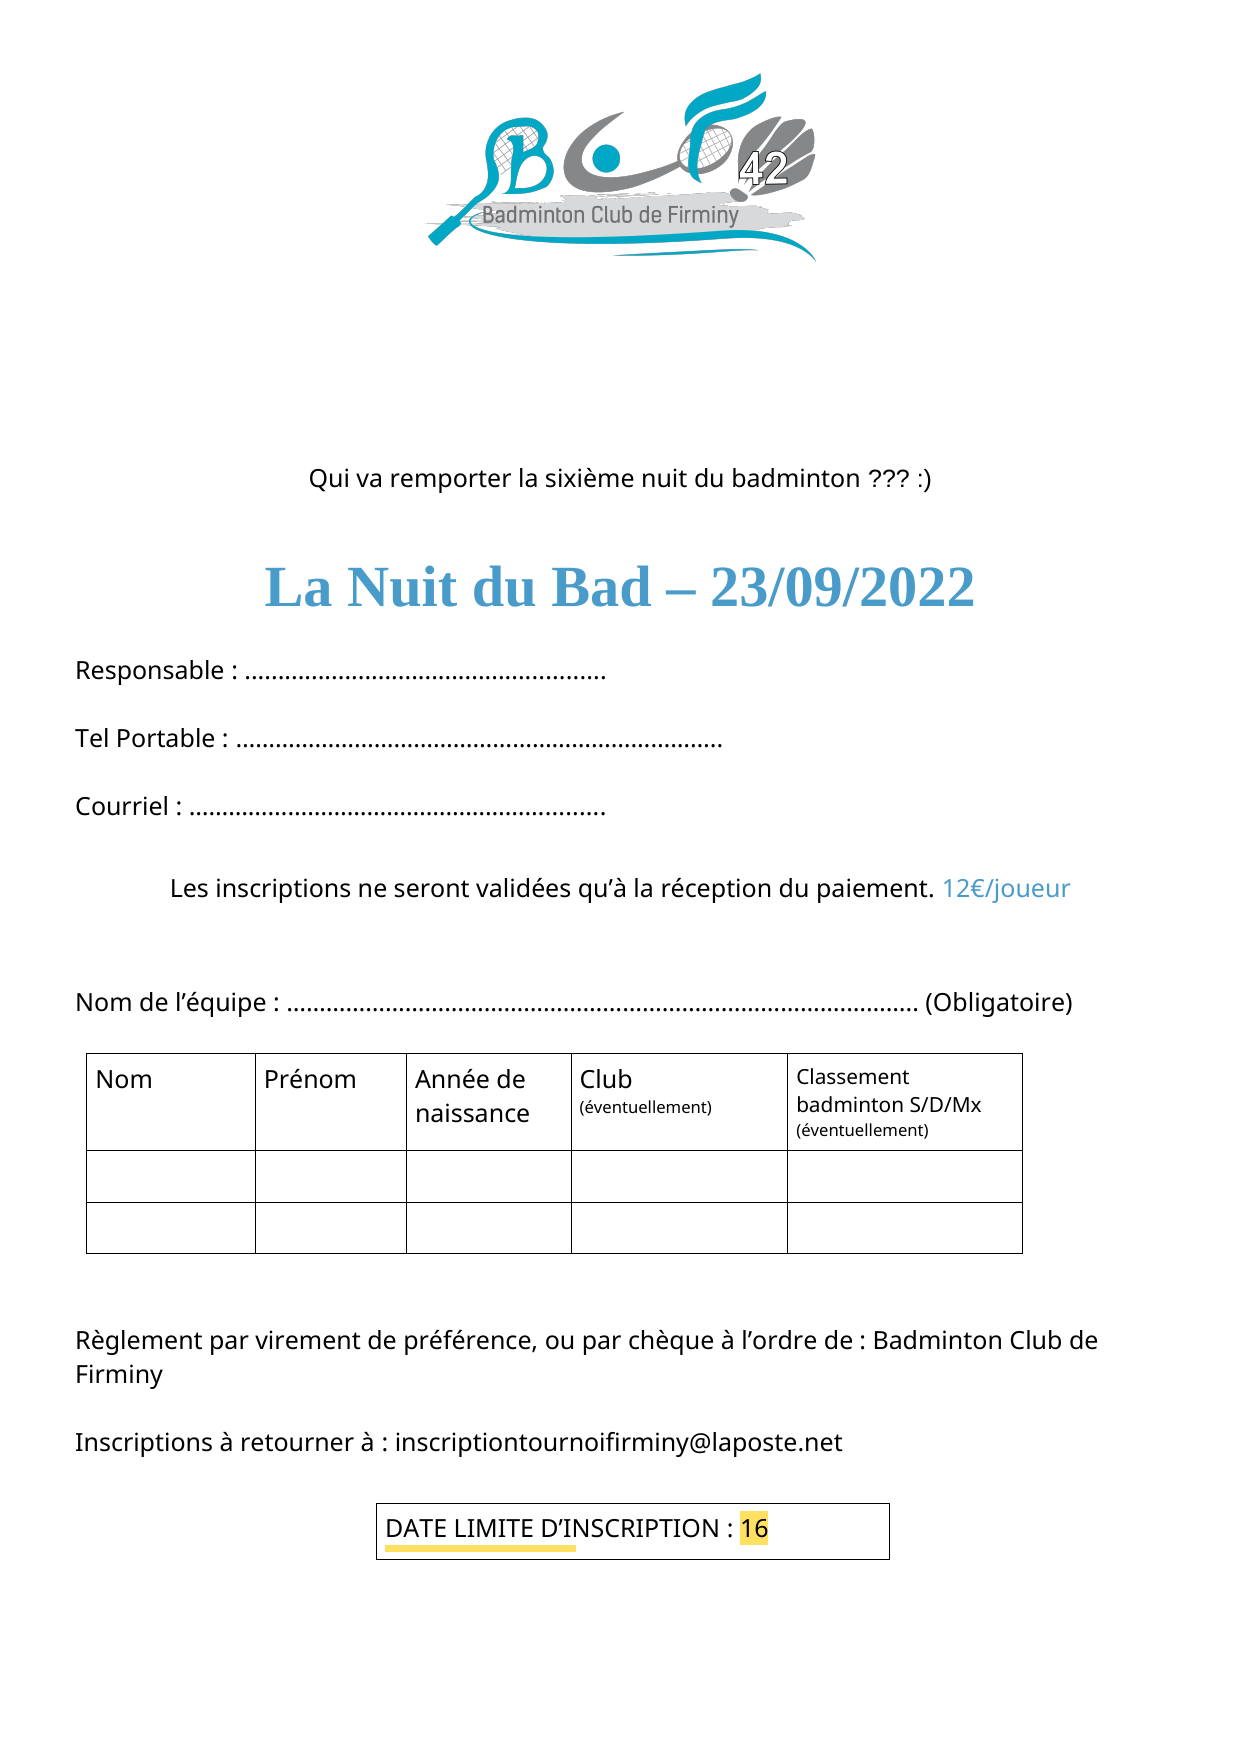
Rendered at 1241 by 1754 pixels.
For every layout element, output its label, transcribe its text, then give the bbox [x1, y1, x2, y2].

text Tel Portable : ……………………………………………………………….. [75, 721, 1165, 755]
table_header Année de naissance [407, 1054, 571, 1150]
table_cell [256, 1203, 406, 1253]
text Responsable : [75, 652, 1165, 687]
picture [424, 73, 816, 262]
table_cell [407, 1203, 571, 1253]
table_cell [572, 1151, 787, 1202]
text Qui va remporter la sixième nuit du badminton ??? :) [75, 460, 1165, 494]
table_header Club (éventuellement) [572, 1054, 787, 1150]
text Les inscriptions ne seront validées qu’à la réception du paiement. 12€/joueur [75, 871, 1165, 905]
table_cell [256, 1151, 406, 1202]
table_cell [407, 1151, 571, 1202]
table_header Nom [87, 1054, 255, 1150]
table_cell [87, 1151, 255, 1202]
text Règlement par virement de préférence, ou par chèque à l’ordre de : Badminton Club de Firminy [75, 1322, 1165, 1391]
text La Nuit du Bad – 23/09/2022 [75, 552, 1165, 619]
table_cell [572, 1203, 787, 1253]
text Inscriptions à retourner à : inscriptiontournoifirminy@laposte.net [75, 1425, 1165, 1459]
table_header Classement badminton S/D/Mx (éventuellement) [788, 1054, 1022, 1150]
text Nom de l’équipe : ………………………………………………………………………….……….. (Obligatoire) [75, 984, 1165, 1018]
table_header Prénom [256, 1054, 406, 1150]
table_cell [788, 1203, 1022, 1253]
table_cell [788, 1151, 1022, 1202]
text Courriel : ……………………………………………… [75, 789, 1165, 823]
table_cell [87, 1203, 255, 1253]
